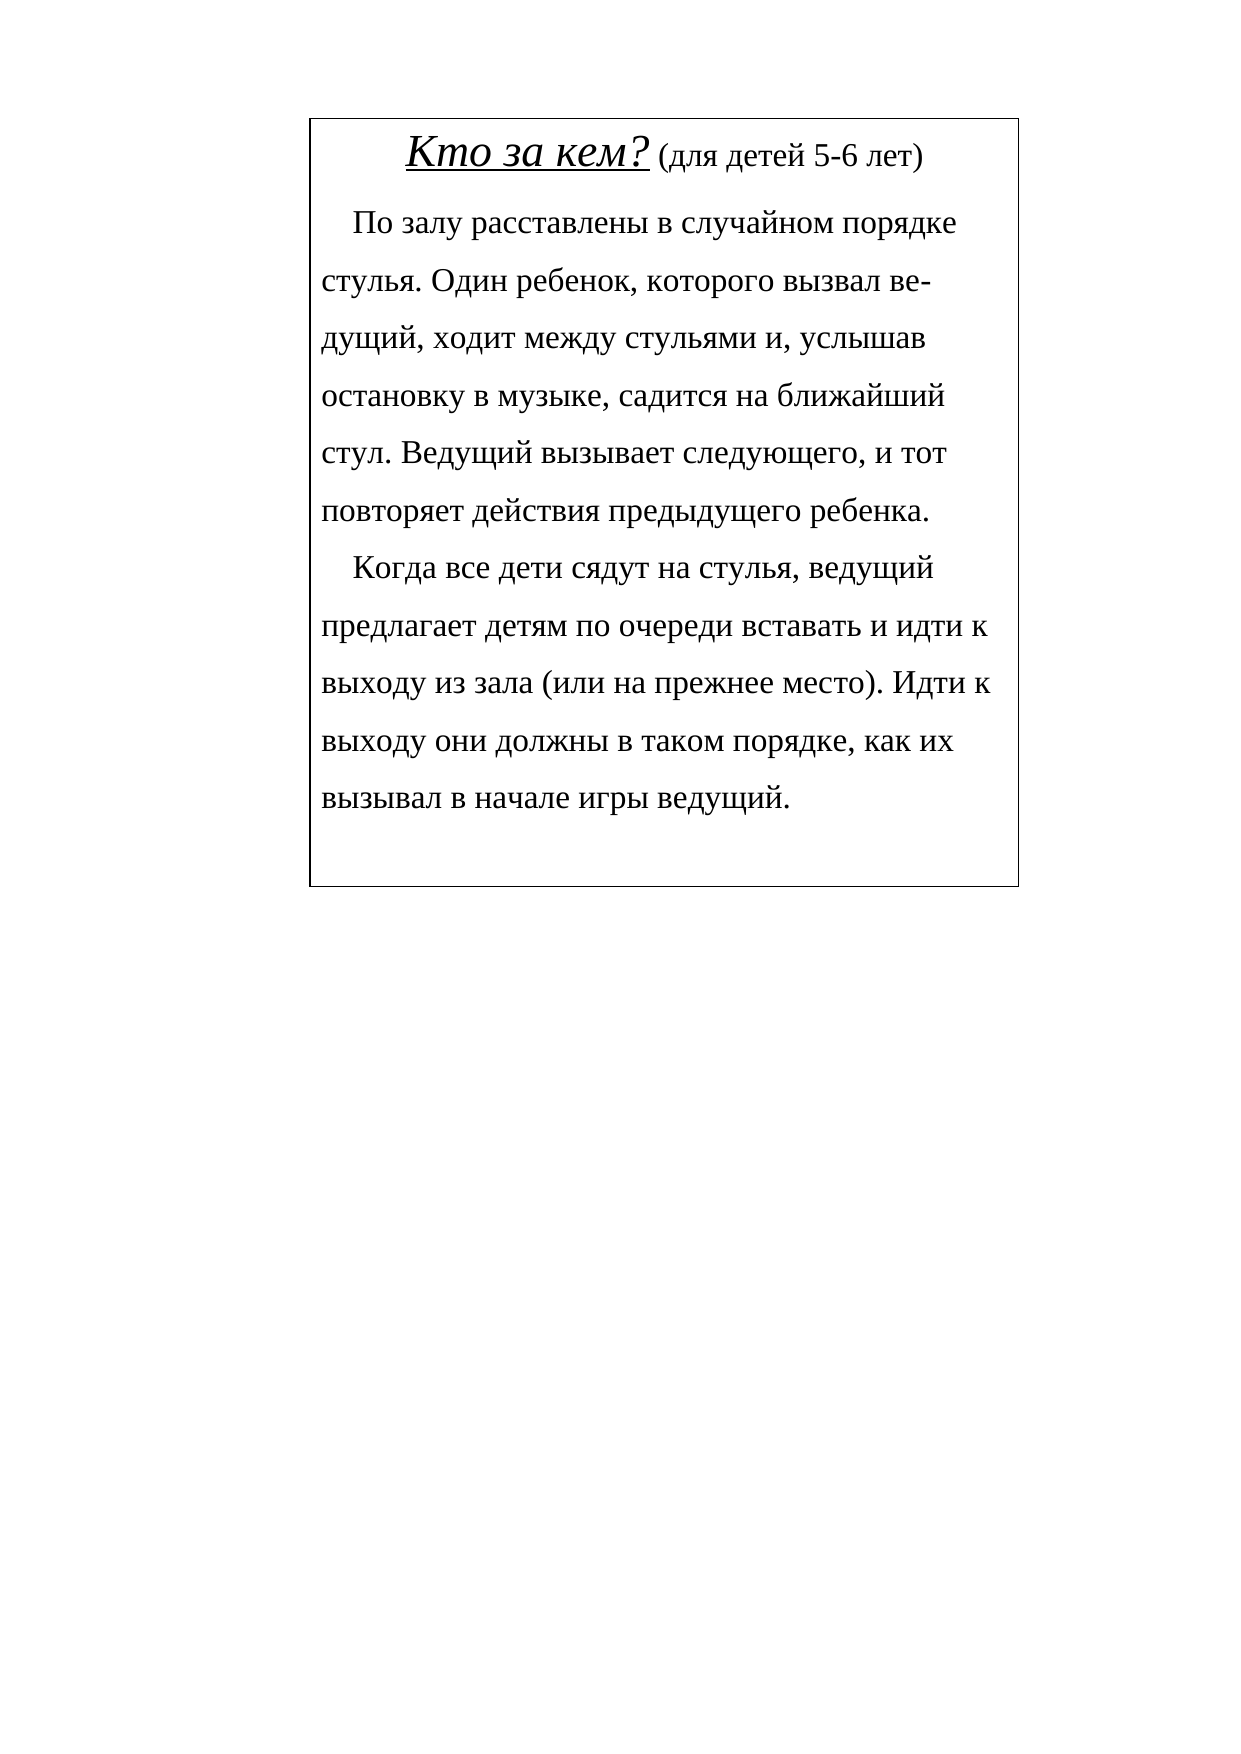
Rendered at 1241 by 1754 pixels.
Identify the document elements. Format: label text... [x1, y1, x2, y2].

table_header Кто за кем? (для детей 5-6 лет) По залу расставлены в случайном порядке стулья. Один ребенок, которого вызвал ведущий, ходит между стульями и, услышав остановку в музыке, садится на ближайший стул. Ведущий вызывает следующего, и тот повторяет действия предыдущего ребенка. Когда все дети сядут на стулья, ведущий предлагает детям по очереди вставать и идти к выходу из зала (или на прежнее место). Идти к выходу они должны в таком порядке, как их вызывал в начале игры ведущий. [311, 119, 1018, 886]
